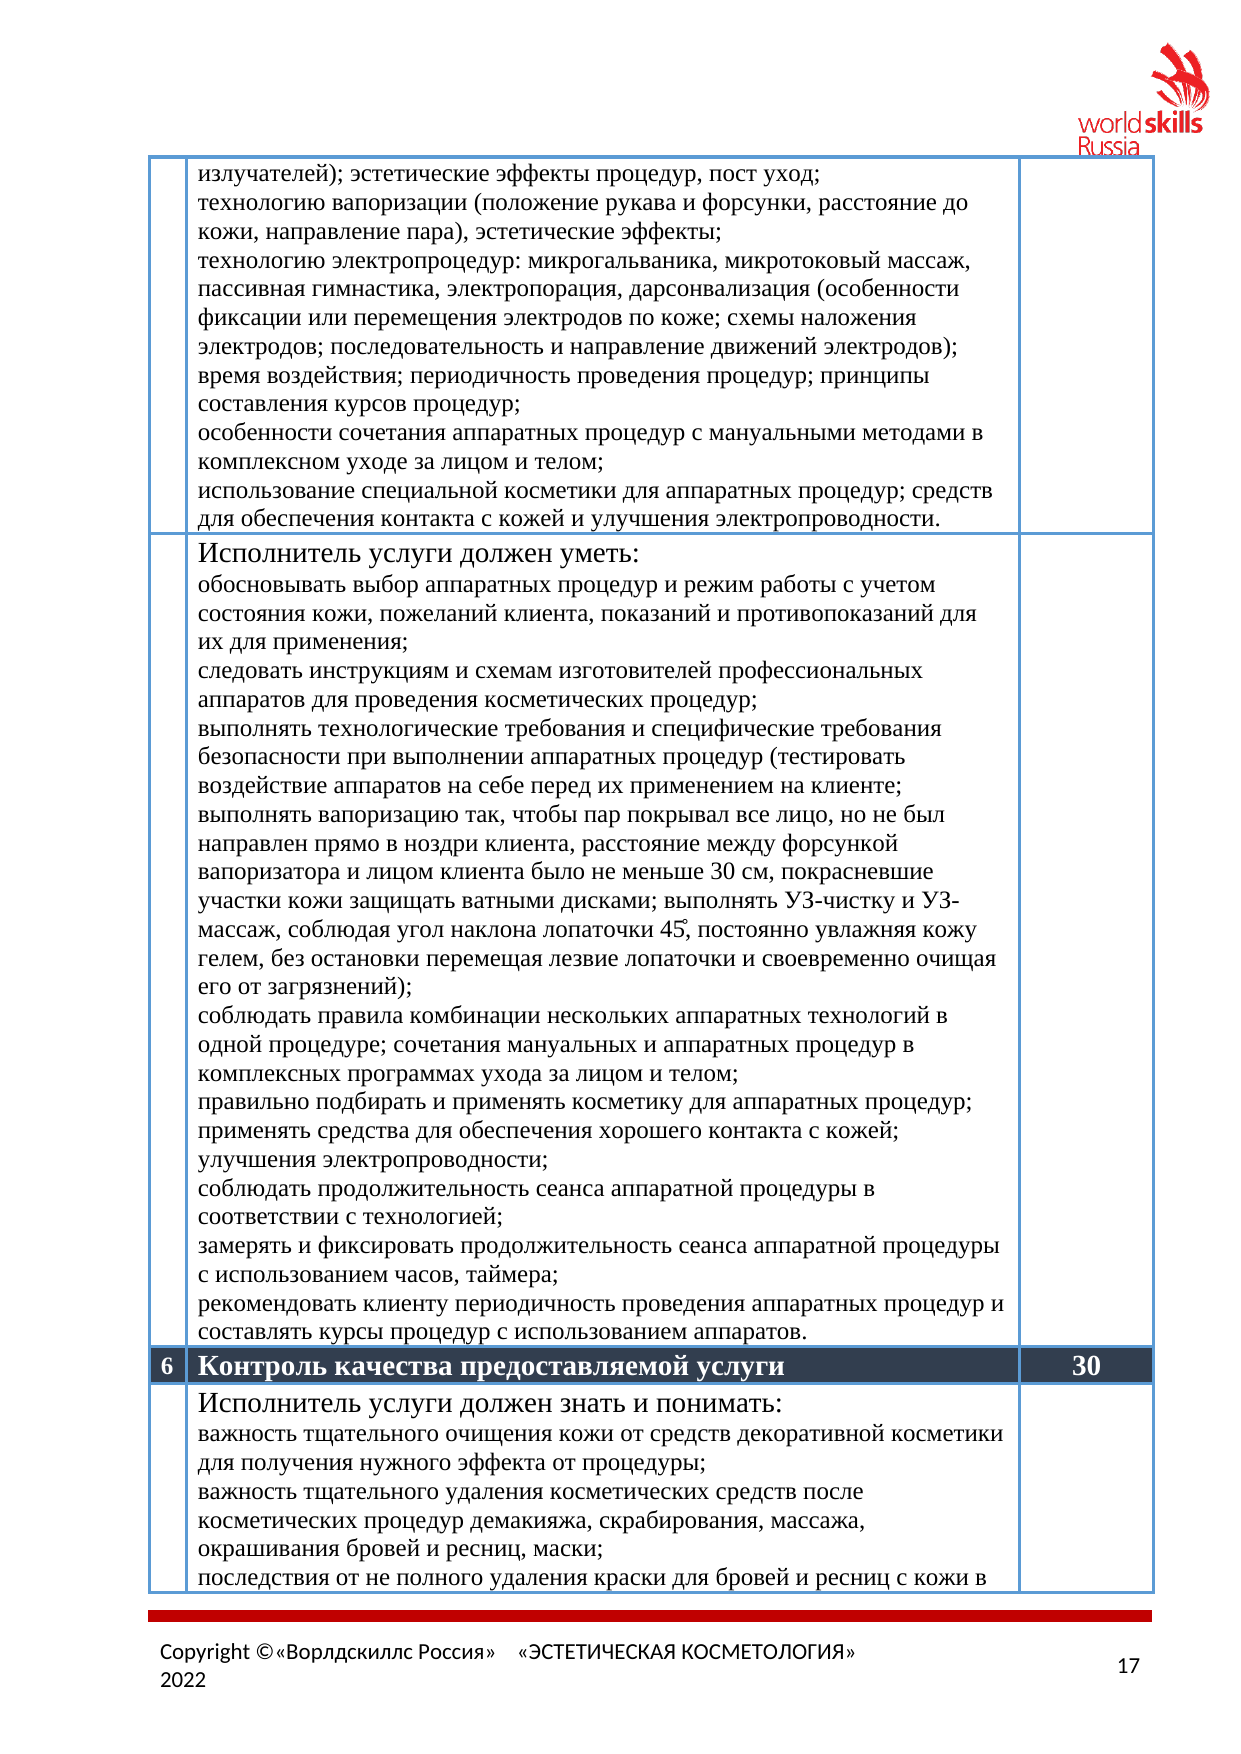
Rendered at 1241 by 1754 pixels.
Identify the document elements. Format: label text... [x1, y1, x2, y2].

picture [1078, 42, 1235, 156]
table_cell [1021, 159, 1152, 532]
table_cell [1021, 535, 1152, 1345]
table_cell [151, 159, 185, 532]
table_cell 30 [1021, 1348, 1152, 1382]
table_cell [1021, 1385, 1152, 1591]
table_cell [151, 1385, 185, 1591]
table_cell Исполнитель услуги должен уметь: обосновывать выбор аппаратных процедур и режим работы с учетом состояния кожи, пожеланий клиента, показаний и противопоказаний для их для применения; следовать инструкциям и схемам изготовителей профессиональных аппаратов для проведения косметических процедур; выполнять технологические требования и специфические требования безопасности при выполнении аппаратных процедур (тестировать воздействие аппаратов на себе перед их применением на клиенте; выполнять вапоризацию так, чтобы пар покрывал все лицо, но не был направлен прямо в ноздри клиента, расстояние между форсункой вапоризатора и лицом клиента было не меньше 30 см, покрасневшие участки кожи защищать ватными дисками; выполнять УЗ-чистку и УЗ-массаж, соблюдая угол наклона лопаточки 45̊, постоянно увлажняя кожу гелем, без остановки перемещая лезвие лопаточки и своевременно очищая его от загрязнений); соблюдать правила комбинации нескольких аппаратных технологий в одной процедуре; сочетания мануальных и аппаратных процедур в комплексных программах ухода за лицом и телом; правильно подбирать и применять косметику для аппаратных процедур; применять средства для обеспечения хорошего контакта с кожей; улучшения электропроводности; соблюдать продолжительность сеанса аппаратной процедуры в соответствии с технологией; замерять и фиксировать продолжительность сеанса аппаратной процедуры с использованием часов, таймера; рекомендовать клиенту периодичность проведения аппаратных процедур и составлять курсы процедур с использованием аппаратов. [188, 535, 1018, 1345]
table_cell [151, 535, 185, 1345]
table_cell Контроль качества предоставляемой услуги [188, 1348, 1018, 1382]
table_cell 6 [151, 1348, 185, 1382]
